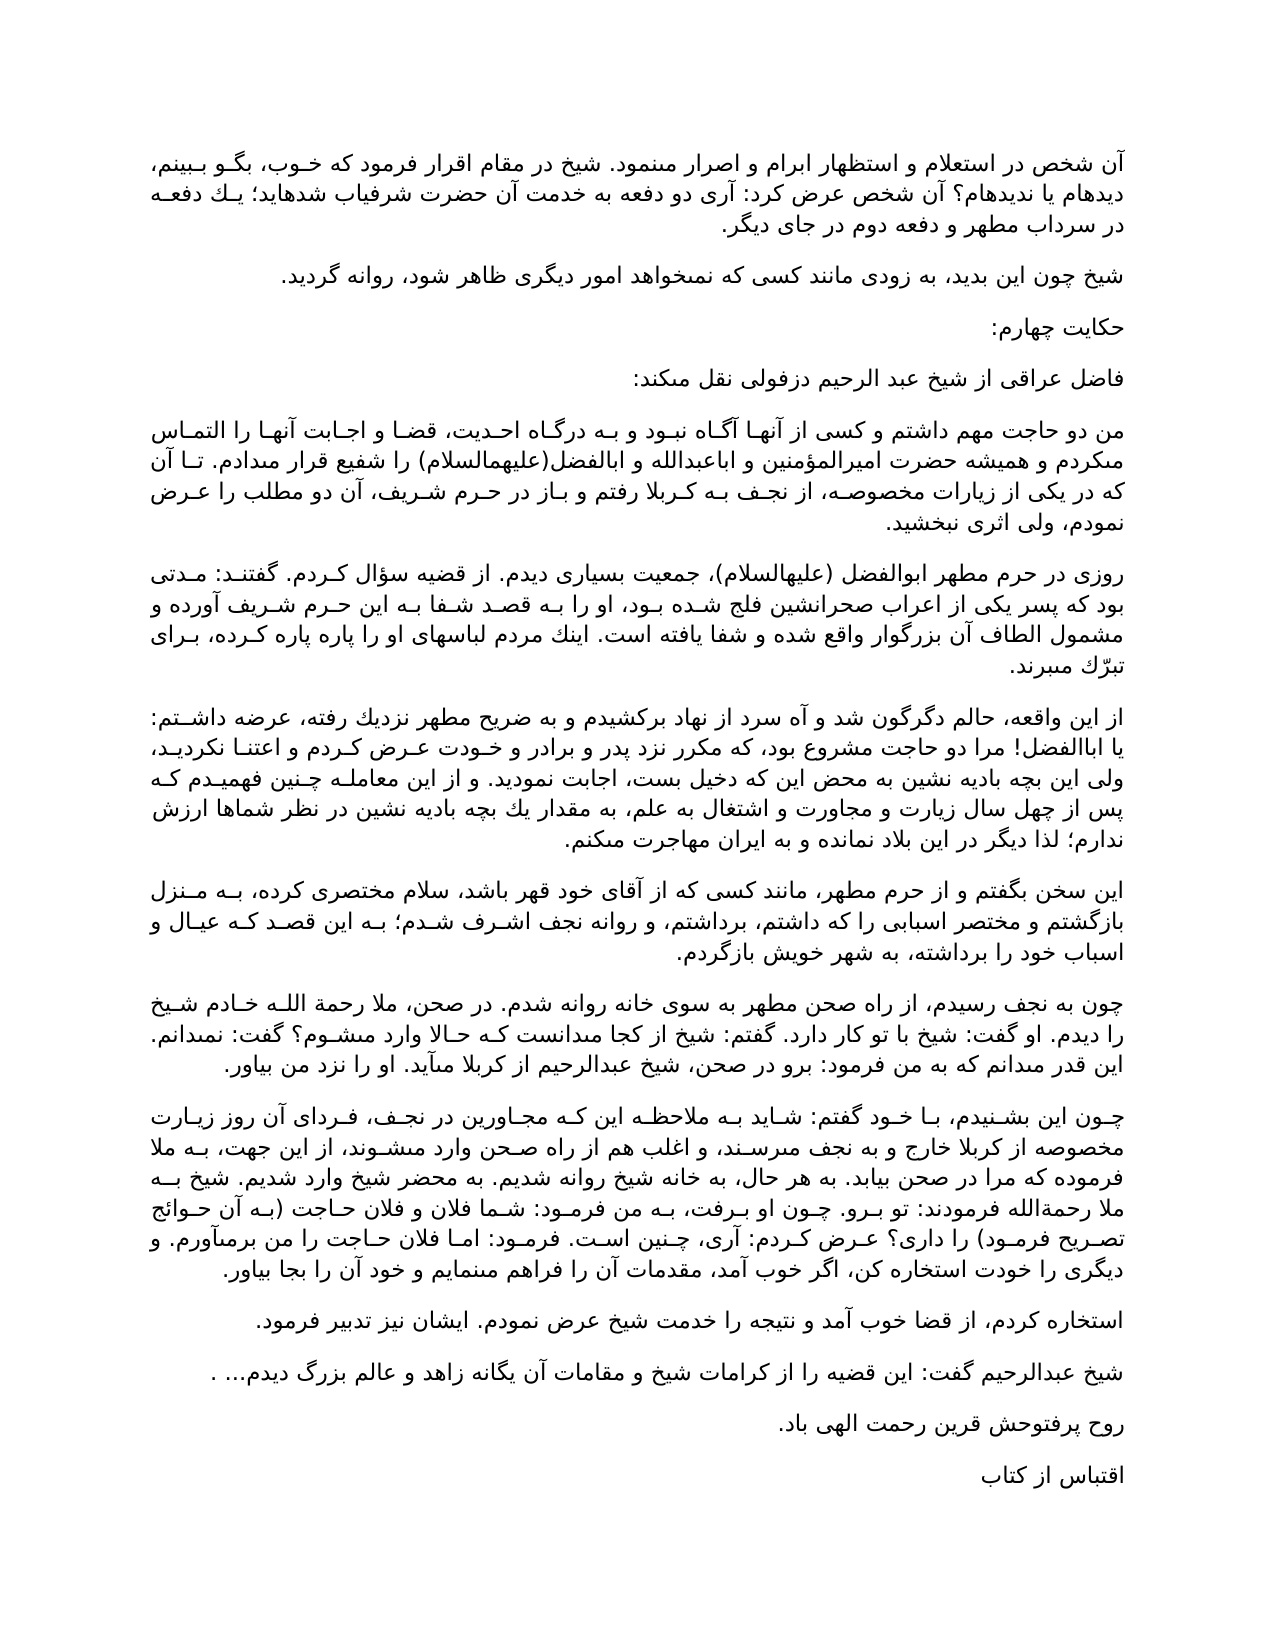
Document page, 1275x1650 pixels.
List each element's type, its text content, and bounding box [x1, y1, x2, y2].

text استخاره كردم، از قضا خوب آمد و نتيجه را خدمت شيخ عرض نمودم. ايشان نيز تدبير فرمود. [150, 1308, 1125, 1334]
text روح پرفتوحش قرين رحمت الهى باد. [150, 1411, 1125, 1437]
text از اين واقعه، حالم دگرگون شد و آه سرد از نهاد بركشيدم و به ضريح مطهر نزديك رفته، عرضه داشتم: يا اباالفضل! مرا دو حاجت مشروع بود، كه مكرر نزد پدر و برادر و خودت عرض كردم و اعتنا نكرديد، ولى اين بچه باديه نشين به محض اين كه دخيل بست، اجابت نموديد. و از اين معامله چنين فهميدم كه پس از چهل سال زيارت و مجاورت و اشتغال به علم، به مقدار يك بچه باديه نشين در نظر شماها ارزش ندارم؛ لذا ديگر در اين بلاد نمانده و به ايران مهاجرت مى‏كنم. [150, 704, 1125, 853]
text فاضل عراقى از شيخ عبد الرحيم دزفولى نقل مى‏كند: [150, 366, 1125, 392]
text شيخ چون اين بديد، به زودى مانند كسى كه نمى‏خواهد امور ديگرى ظاهر شود، روانه گرديد. [150, 263, 1125, 289]
text چون اين بشنيدم، با خود گفتم: شايد به ملاحظه اين كه مجاورين در نجف، فرداى آن روز زيارت مخصوصه از كربلا خارج و به نجف مى‏رسند، و اغلب هم از راه صحن وارد مى‏شوند، از اين جهت، به ملا فرموده كه مرا در صحن بيابد. به هر حال، به خانه شيخ روانه شديم. به محضر شيخ وارد شديم. شيخ به ملا رحمةالله فرمودند: تو برو. چون او برفت، به من فرمود: شما فلان و فلان حاجت (به آن حوائج تصريح فرمود) را دارى؟ عرض كردم: آرى، چنين است. فرمود: اما فلان حاجت را من برمى‏آورم. و ديگرى را خودت استخاره كن، اگر خوب آمد، مقدمات آن را فراهم مى‏نمايم و خود آن را بجا بياور. [150, 1103, 1125, 1283]
text من دو حاجت مهم داشتم و كسى از آن‏ها آگاه نبود و به درگاه احديت، قضا و اجابت آن‏ها را التماس مى‏كردم و هميشه حضرت اميرالمؤمنين و اباعبدالله و ابالفضل(عليهم‏السلام) را شفيع قرار مى‏دادم. تا آن كه در يكى از زيارات مخصوصه، از نجف به كربلا رفتم و باز در حرم شريف، آن دو مطلب را عرض نمودم، ولى اثرى نبخشيد. [150, 417, 1125, 536]
text حكايت چهارم: [150, 314, 1125, 341]
text شيخ عبدالرحيم گفت: اين قضيه را از كرامات شيخ و مقامات آن يگانه زاهد و عالم بزرگ ديدم... . [150, 1359, 1125, 1386]
text آن شخص در استعلام و استظهار ابرام و اصرار مى‏نمود. شيخ در مقام اقرار فرمود كه خوب، بگو ببينم، ديده‏ام يا نديده‏ام؟ آن شخص عرض كرد: آرى دو دفعه به خدمت آن حضرت شرفياب شده‏ايد؛ يك دفعه در سرداب مطهر و دفعه دوم در جاى ديگر. [150, 150, 1125, 238]
text چون به نجف رسيدم، از راه صحن مطهر به سوى خانه روانه شدم. در صحن، ملا رحمة الله خادم شيخ را ديدم. او گفت: شيخ با تو كار دارد. گفتم: شيخ از كجا مى‏دانست كه حالا وارد مى‏شوم؟ گفت: نمى‏دانم. اين قدر مى‏دانم كه به من فرمود: برو در صحن، شيخ عبدالرحيم از كربلا مى‏آيد. او را نزد من بياور. [150, 990, 1125, 1078]
text اين سخن بگفتم و از حرم مطهر، مانند كسى كه از آقاى خود قهر باشد، سلام مختصرى كرده، به منزل بازگشتم و مختصر اسبابى را كه داشتم، برداشتم، و روانه نجف اشرف شدم؛ به اين قصد كه عيال و اسباب خود را برداشته، به شهر خويش بازگردم. [150, 878, 1125, 966]
text روزى در حرم مطهر ابوالفضل (عليه‏السلام)، جمعيت بسيارى ديدم. از قضيه سؤال كردم. گفتند: مدتى بود كه پسر يكى از اعراب صحرانشين فلج شده بود، او را به قصد شفا به اين حرم شريف آورده و مشمول الطاف آن بزرگوار واقع شده و شفا يافته است. اينك مردم لباس‏هاى او را پاره پاره كرده، براى تبرّك مى‏برند. [150, 560, 1125, 679]
text اقتباس از كتاب [150, 1462, 1125, 1489]
